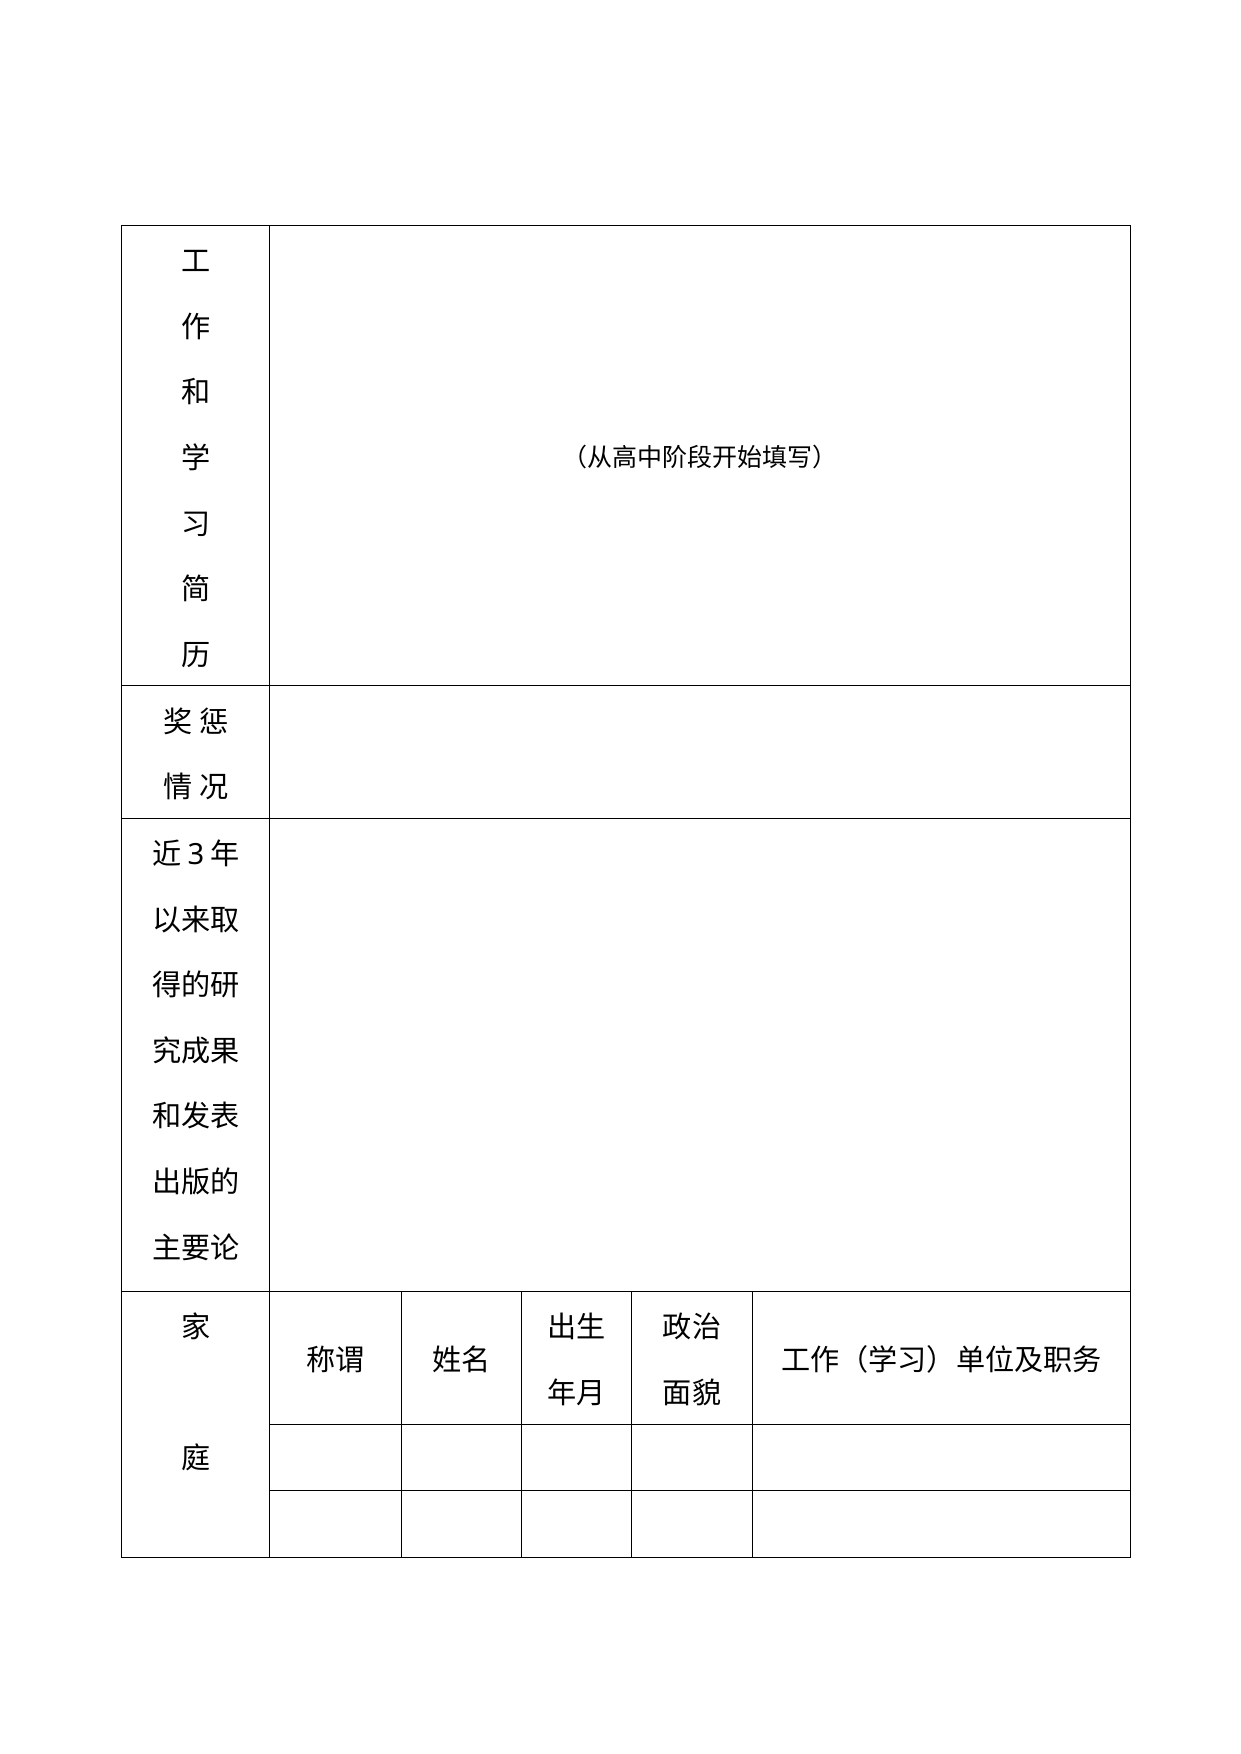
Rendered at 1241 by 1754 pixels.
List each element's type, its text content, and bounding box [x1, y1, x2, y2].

table_cell 奖 惩 情 况 [122, 686, 269, 818]
table_cell [522, 1425, 631, 1490]
table_cell [522, 1491, 631, 1557]
table_cell [270, 1491, 401, 1557]
table_cell [753, 1425, 1130, 1490]
table_cell [270, 686, 1130, 818]
table_cell （从高中阶段开始填写） [270, 226, 1130, 685]
table_cell [632, 1425, 752, 1490]
table_cell [270, 1425, 401, 1490]
table_cell 政治 面貌 [632, 1292, 752, 1423]
table_cell [402, 1491, 521, 1557]
table_cell 工 作 和 学 习 简 历 [122, 226, 269, 685]
table_cell [270, 819, 1130, 1291]
table_cell 家 庭 主 要 成 员 [122, 1292, 269, 1557]
table_cell [632, 1491, 752, 1557]
table_cell 姓名 [402, 1292, 521, 1423]
table_cell 近3年 以来取 得的研 究成果 和发表 出版的 主要论 文和著 作情况 [122, 819, 269, 1291]
table_cell [402, 1425, 521, 1490]
table_cell [753, 1491, 1130, 1557]
table_cell 出生 年月 [522, 1292, 631, 1423]
table_cell 工作（学习）单位及职务 [753, 1292, 1130, 1423]
table_cell 称谓 [270, 1292, 401, 1423]
